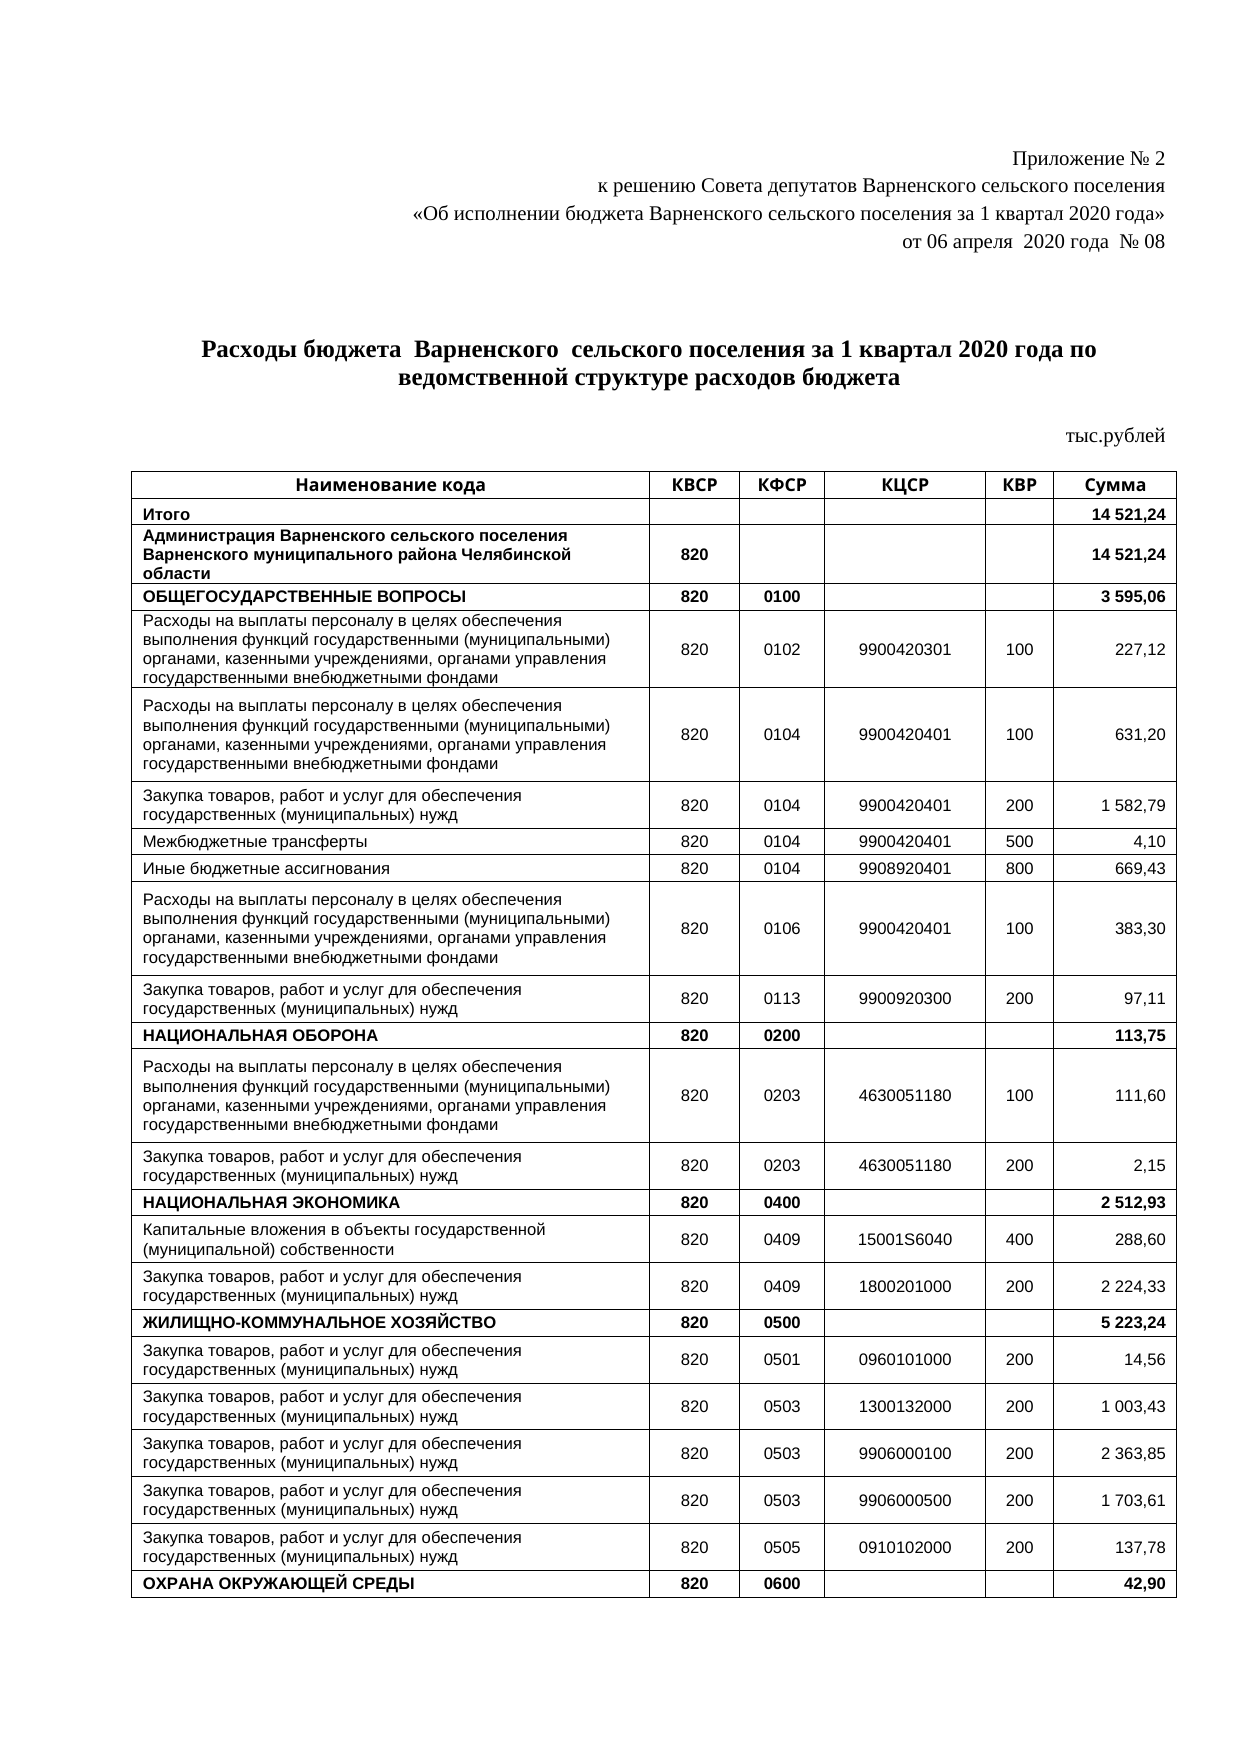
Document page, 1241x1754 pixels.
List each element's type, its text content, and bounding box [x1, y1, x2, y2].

table_cell 820 [650, 1143, 739, 1189]
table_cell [132, 1524, 649, 1570]
table_cell 820 [650, 1263, 739, 1309]
table_cell ОБЩЕГОСУДАРСТВЕННЫЕ ВОПРОСЫ [132, 584, 649, 609]
table_cell 200 [986, 1384, 1053, 1429]
table_cell 9900420301 [825, 611, 985, 687]
table_cell Закупка товаров, работ и услуг для обеспечения государственных (муниципальных) нужд [132, 1384, 649, 1429]
table_header Сумма [1054, 472, 1176, 498]
table_cell 42,90 [1054, 1571, 1176, 1597]
table_cell 0106 [740, 882, 824, 975]
table_cell 500 [986, 829, 1053, 854]
table_cell 820 [650, 1571, 739, 1597]
table_cell Закупка товаров, работ и услуг для обеспечения государственных (муниципальных) нужд [132, 976, 649, 1022]
table_cell 111,60 [1054, 1049, 1176, 1142]
table_cell 0910102000 [825, 1524, 985, 1570]
table_cell 100 [986, 688, 1053, 781]
table_cell 2,15 [1054, 1143, 1176, 1189]
table_header Наименование кода [132, 472, 649, 498]
table_cell 820 [650, 525, 739, 583]
table_cell 820 [650, 688, 739, 781]
table_cell 0500 [740, 1310, 824, 1336]
table_cell 820 [650, 829, 739, 854]
table_cell [825, 1310, 985, 1336]
table_cell [825, 1571, 985, 1597]
table_cell [825, 584, 985, 609]
table_cell [986, 1023, 1053, 1048]
table_cell 0503 [740, 1477, 824, 1523]
table_cell [740, 525, 824, 583]
table_cell 0102 [740, 611, 824, 687]
table_cell 100 [986, 611, 1053, 687]
table_cell [986, 525, 1053, 583]
table_header КЦСР [825, 472, 985, 498]
table_cell 800 [986, 855, 1053, 881]
table_cell 820 [650, 782, 739, 828]
table_cell 0960101000 [825, 1337, 985, 1382]
text Расходы бюджета Варненского сельского поселения за 1 квартал 2020 года по ведомственной структуре расходов бюджета [133, 334, 1165, 391]
table_cell 97,11 [1054, 976, 1176, 1022]
table_cell 820 [650, 1524, 739, 1570]
table_cell 400 [986, 1216, 1053, 1262]
table_cell [986, 1310, 1053, 1336]
table_cell 9906000500 [825, 1477, 985, 1523]
table_cell 820 [650, 1430, 739, 1476]
table_cell 669,43 [1054, 855, 1176, 881]
table_cell 383,30 [1054, 882, 1176, 975]
text «Об исполнении бюджета Варненского сельского поселения за 1 квартал 2020 года» [133, 201, 1165, 225]
table_cell 0203 [740, 1143, 824, 1189]
table_cell Закупка товаров, работ и услуг для обеспечения государственных (муниципальных) нужд [132, 1430, 649, 1476]
table_cell Закупка товаров, работ и услуг для обеспечения государственных (муниципальных) нужд [132, 782, 649, 828]
table_cell 4630051180 [825, 1143, 985, 1189]
table_cell 200 [986, 782, 1053, 828]
table_cell 820 [650, 1477, 739, 1523]
table_cell Иные бюджетные ассигнования [132, 855, 649, 881]
text к решению Совета депутатов Варненского сельского поселения [133, 173, 1165, 197]
table_cell Расходы на выплаты персоналу в целях обеспечения выполнения функций государственными (муниципальными) органами, казенными учреждениями, органами управления государственными внебюджетными фондами [132, 688, 649, 781]
table_cell 2 224,33 [1054, 1263, 1176, 1309]
table_cell 9906000100 [825, 1430, 985, 1476]
table_cell НАЦИОНАЛЬНАЯ ЭКОНОМИКА [132, 1190, 649, 1215]
table_cell [825, 525, 985, 583]
table_cell 200 [986, 1524, 1053, 1570]
table_cell 2 512,93 [1054, 1190, 1176, 1215]
table_cell Расходы на выплаты персоналу в целях обеспечения выполнения функций государственными (муниципальными) органами, казенными учреждениями, органами управления государственными внебюджетными фондами [132, 882, 649, 975]
table_cell 15001S6040 [825, 1216, 985, 1262]
table_cell 820 [650, 976, 739, 1022]
table_cell 113,75 [1054, 1023, 1176, 1048]
table_cell 820 [650, 1190, 739, 1215]
text Приложение № 2 [133, 146, 1165, 170]
table_cell 820 [650, 1384, 739, 1429]
table_cell ЖИЛИЩНО-КОММУНАЛЬНОЕ ХОЗЯЙСТВО [132, 1310, 649, 1336]
table_cell [986, 1190, 1053, 1215]
table_cell 100 [986, 882, 1053, 975]
table_cell 2 363,85 [1054, 1430, 1176, 1476]
table_cell 0104 [740, 782, 824, 828]
table_cell 3 595,06 [1054, 584, 1176, 609]
table_cell 5 223,24 [1054, 1310, 1176, 1336]
table_cell 9908920401 [825, 855, 985, 881]
table_cell 9900420401 [825, 829, 985, 854]
table_cell [986, 584, 1053, 609]
text тыс.рублей [133, 391, 1165, 447]
table_cell 0203 [740, 1049, 824, 1142]
table_cell ОХРАНА ОКРУЖАЮЩЕЙ СРЕДЫ [132, 1571, 649, 1597]
table_cell Закупка товаров, работ и услуг для обеспечения государственных (муниципальных) нужд [132, 1143, 649, 1189]
table_cell 14,56 [1054, 1337, 1176, 1382]
table_cell 100 [986, 1049, 1053, 1142]
table_cell 1 703,61 [1054, 1477, 1176, 1523]
table_cell [650, 499, 739, 524]
table_cell 14 521,24 [1054, 525, 1176, 583]
table_cell Итого [132, 499, 649, 524]
table_cell 0503 [740, 1384, 824, 1429]
table_cell Расходы на выплаты персоналу в целях обеспечения выполнения функций государственными (муниципальными) органами, казенными учреждениями, органами управления государственными внебюджетными фондами [132, 611, 649, 687]
table_cell 820 [650, 584, 739, 609]
table_cell 200 [986, 1430, 1053, 1476]
table_cell [825, 1023, 985, 1048]
table_cell 137,78 [1054, 1524, 1176, 1570]
table_cell Закупка товаров, работ и услуг для обеспечения государственных (муниципальных) нужд [132, 1337, 649, 1382]
table_cell [825, 499, 985, 524]
table_cell 0600 [740, 1571, 824, 1597]
table_cell 0104 [740, 829, 824, 854]
table_header КВСР [650, 472, 739, 498]
table_cell 0104 [740, 688, 824, 781]
table_cell 820 [650, 1337, 739, 1382]
table_cell [740, 499, 824, 524]
table_cell 9900420401 [825, 782, 985, 828]
table_cell 200 [986, 976, 1053, 1022]
table_cell 820 [650, 882, 739, 975]
table_cell 0501 [740, 1337, 824, 1382]
table_cell 200 [986, 1143, 1053, 1189]
table_cell 227,12 [1054, 611, 1176, 687]
table_cell [825, 1190, 985, 1215]
table_cell 820 [650, 855, 739, 881]
table_cell [986, 499, 1053, 524]
table_cell 0409 [740, 1263, 824, 1309]
table_cell 631,20 [1054, 688, 1176, 781]
table_header КВР [986, 472, 1053, 498]
table_cell 0100 [740, 584, 824, 609]
table_cell 14 521,24 [1054, 499, 1176, 524]
table_cell 0113 [740, 976, 824, 1022]
table_cell Капитальные вложения в объекты государственной (муниципальной) собственности [132, 1216, 649, 1262]
table_cell 820 [650, 1023, 739, 1048]
table_cell 9900420401 [825, 882, 985, 975]
table_cell 1800201000 [825, 1263, 985, 1309]
text от 06 апреля 2020 года № 08 [133, 228, 1165, 253]
table_cell 1300132000 [825, 1384, 985, 1429]
table_cell 4,10 [1054, 829, 1176, 854]
table_cell Расходы на выплаты персоналу в целях обеспечения выполнения функций государственными (муниципальными) органами, казенными учреждениями, органами управления государственными внебюджетными фондами [132, 1049, 649, 1142]
table_cell 820 [650, 1049, 739, 1142]
table_cell [986, 1571, 1053, 1597]
table_cell 200 [986, 1477, 1053, 1523]
table_cell 0409 [740, 1216, 824, 1262]
table_cell 0505 [740, 1524, 824, 1570]
table_cell 0104 [740, 855, 824, 881]
table_cell 288,60 [1054, 1216, 1176, 1262]
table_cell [132, 1477, 649, 1523]
table_cell 9900920300 [825, 976, 985, 1022]
table_cell 0503 [740, 1430, 824, 1476]
table_cell 820 [650, 1216, 739, 1262]
table_cell 1 582,79 [1054, 782, 1176, 828]
table_cell 4630051180 [825, 1049, 985, 1142]
table_cell 820 [650, 611, 739, 687]
table_cell 1 003,43 [1054, 1384, 1176, 1429]
table_cell НАЦИОНАЛЬНАЯ ОБОРОНА [132, 1023, 649, 1048]
table_header КФСР [740, 472, 824, 498]
table_cell 200 [986, 1263, 1053, 1309]
table_cell 0400 [740, 1190, 824, 1215]
table_cell Администрация Варненского сельского поселения Варненского муниципального района Челябинской области [132, 525, 649, 583]
table_cell 200 [986, 1337, 1053, 1382]
table_cell Межбюджетные трансферты [132, 829, 649, 854]
table_cell Закупка товаров, работ и услуг для обеспечения государственных (муниципальных) нужд [132, 1263, 649, 1309]
table_cell 0200 [740, 1023, 824, 1048]
table_cell 9900420401 [825, 688, 985, 781]
table_cell 820 [650, 1310, 739, 1336]
